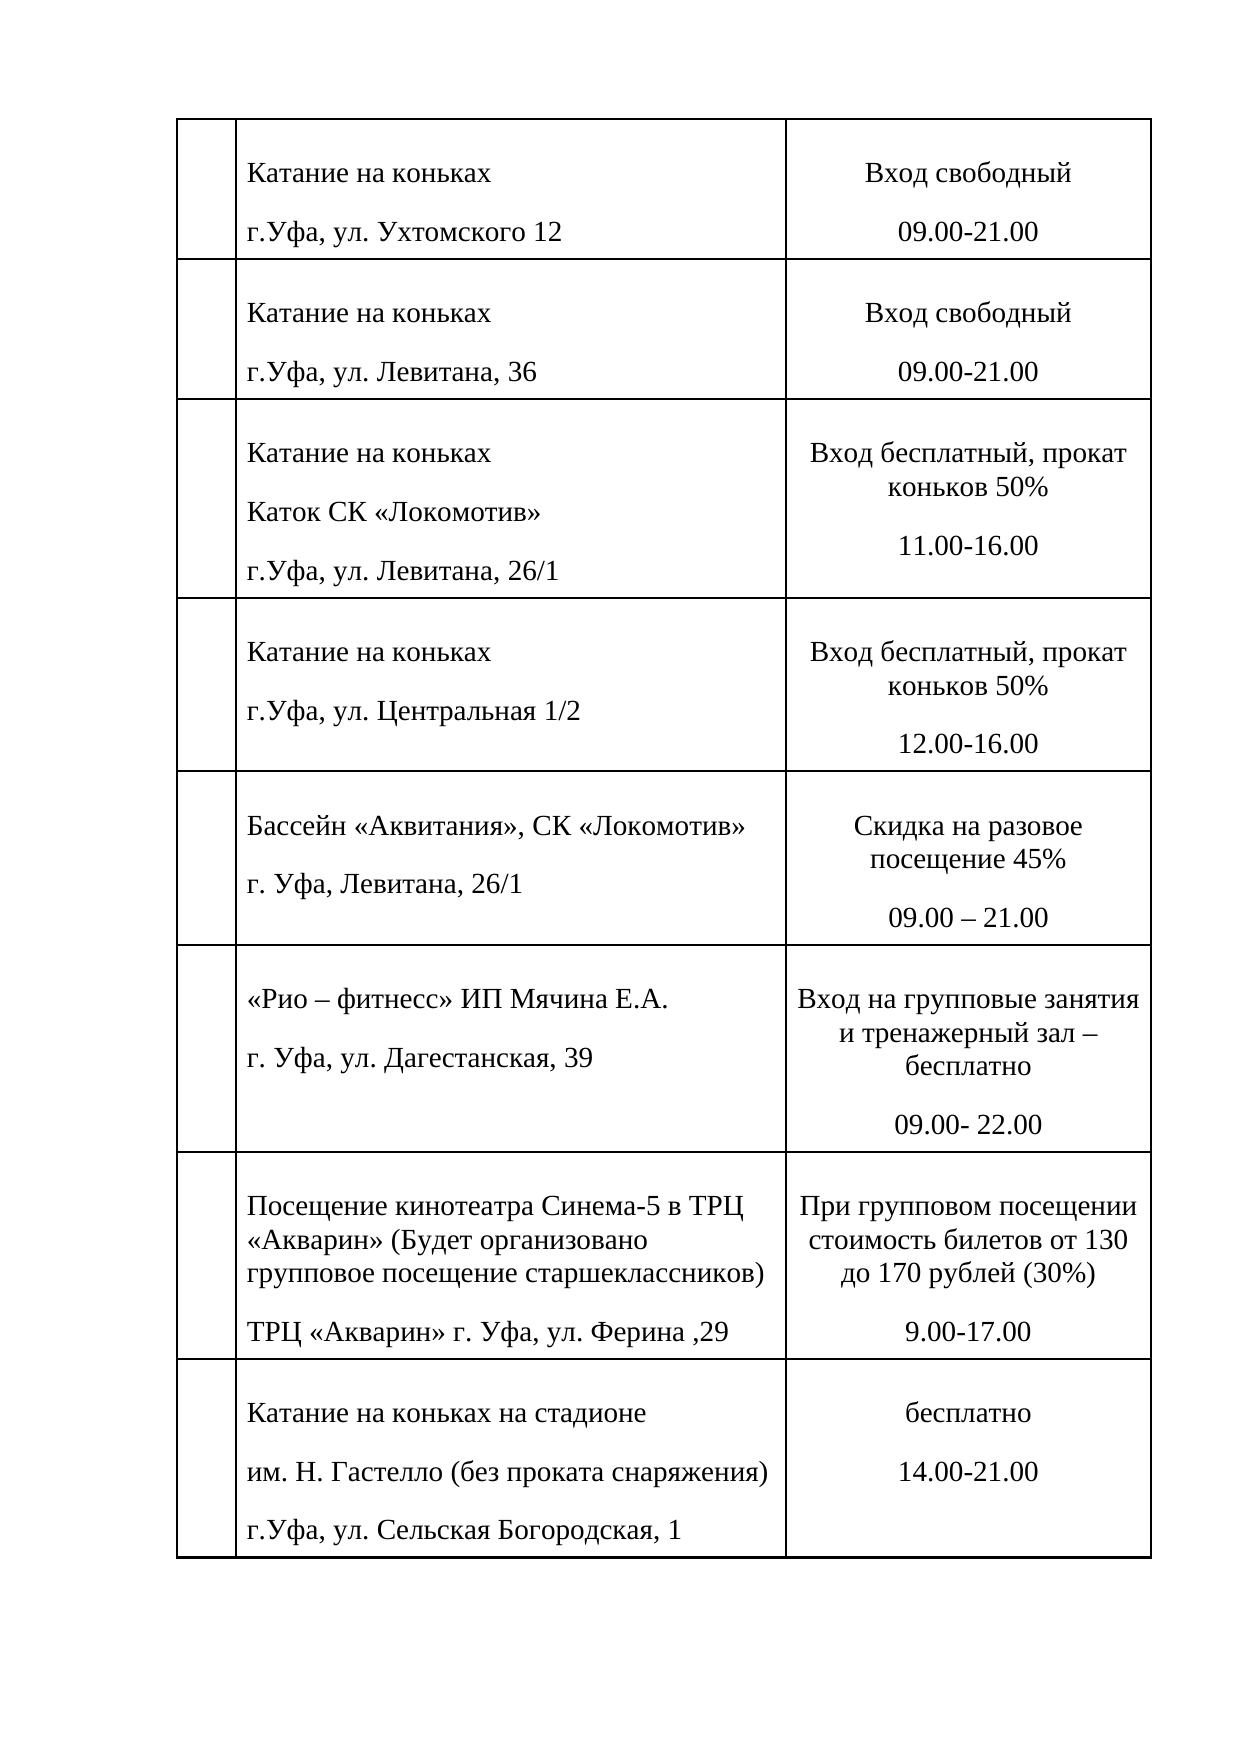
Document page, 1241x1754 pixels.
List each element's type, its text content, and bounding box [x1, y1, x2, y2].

table_cell Катание на коньках г.Уфа, ул. Центральная 1/2 [237, 599, 785, 770]
table_cell Скидка на разовое посещение 45% 09.00 – 21.00 [787, 772, 1150, 944]
table_cell Катание на коньках г.Уфа, ул. Левитана, 36 [237, 260, 785, 398]
table_cell Посещение кинотеатра Синема-5 в ТРЦ «Акварин» (Будет организовано групповое посещение старшеклассников) ТРЦ «Акварин» г. Уфа, ул. Ферина ,29 [237, 1153, 785, 1358]
table_cell [178, 599, 235, 770]
table_cell Катание на коньках Каток СК «Локомотив» г.Уфа, ул. Левитана, 26/1 [237, 400, 785, 597]
table_cell [178, 260, 235, 398]
table_cell Вход свободный 09.00-21.00 [787, 260, 1150, 398]
table_cell [178, 1360, 235, 1556]
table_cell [787, 120, 1150, 258]
table_cell бесплатно 14.00-21.00 [787, 1360, 1150, 1556]
table_cell Вход бесплатный, прокат коньков 50% 11.00-16.00 [787, 400, 1150, 597]
table_cell Бассейн «Аквитания», СК «Локомотив» г. Уфа, Левитана, 26/1 [237, 772, 785, 944]
table_cell Катание на коньках г.Уфа, ул. Ухтомского 12 [237, 120, 785, 258]
table_cell «Рио – фитнесс» ИП Мячина Е.А. г. Уфа, ул. Дагестанская, 39 [237, 946, 785, 1151]
table_cell [178, 120, 235, 258]
table_cell Вход бесплатный, прокат коньков 50% 12.00-16.00 [787, 599, 1150, 770]
table_cell Вход на групповые занятия и тренажерный зал – бесплатно 09.00- 22.00 [787, 946, 1150, 1151]
table_cell [178, 1153, 235, 1358]
table_cell [178, 400, 235, 597]
table_cell Катание на коньках на стадионе им. Н. Гастелло (без проката снаряжения) г.Уфа, ул. Сельская Богородская, 1 [237, 1360, 785, 1556]
table_cell [178, 772, 235, 944]
table_cell [178, 946, 235, 1151]
table_cell При групповом посещении стоимость билетов от 130 до 170 рублей (30%) 9.00-17.00 [787, 1153, 1150, 1358]
